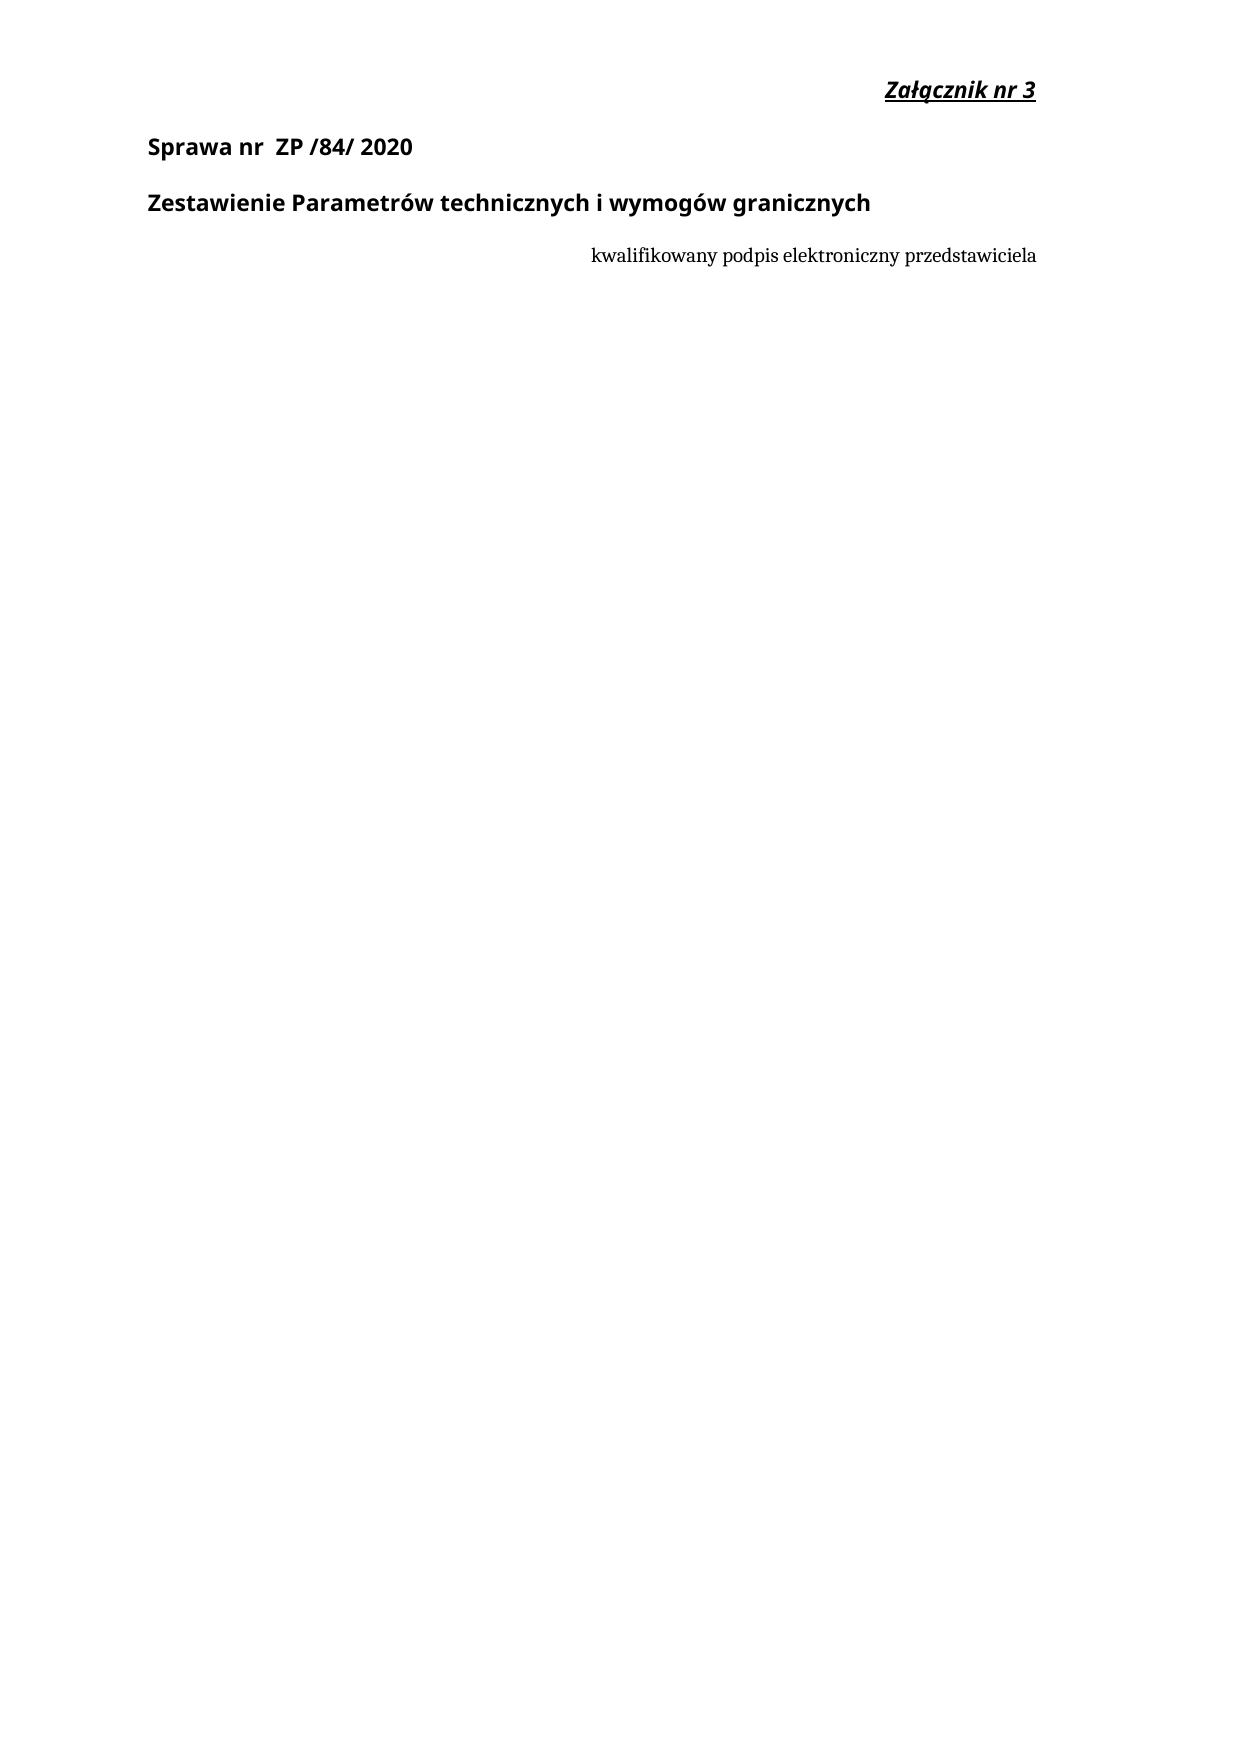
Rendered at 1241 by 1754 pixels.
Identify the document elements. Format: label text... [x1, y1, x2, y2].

text kwalifikowany podpis elektroniczny przedstawiciela [546, 243, 1082, 267]
